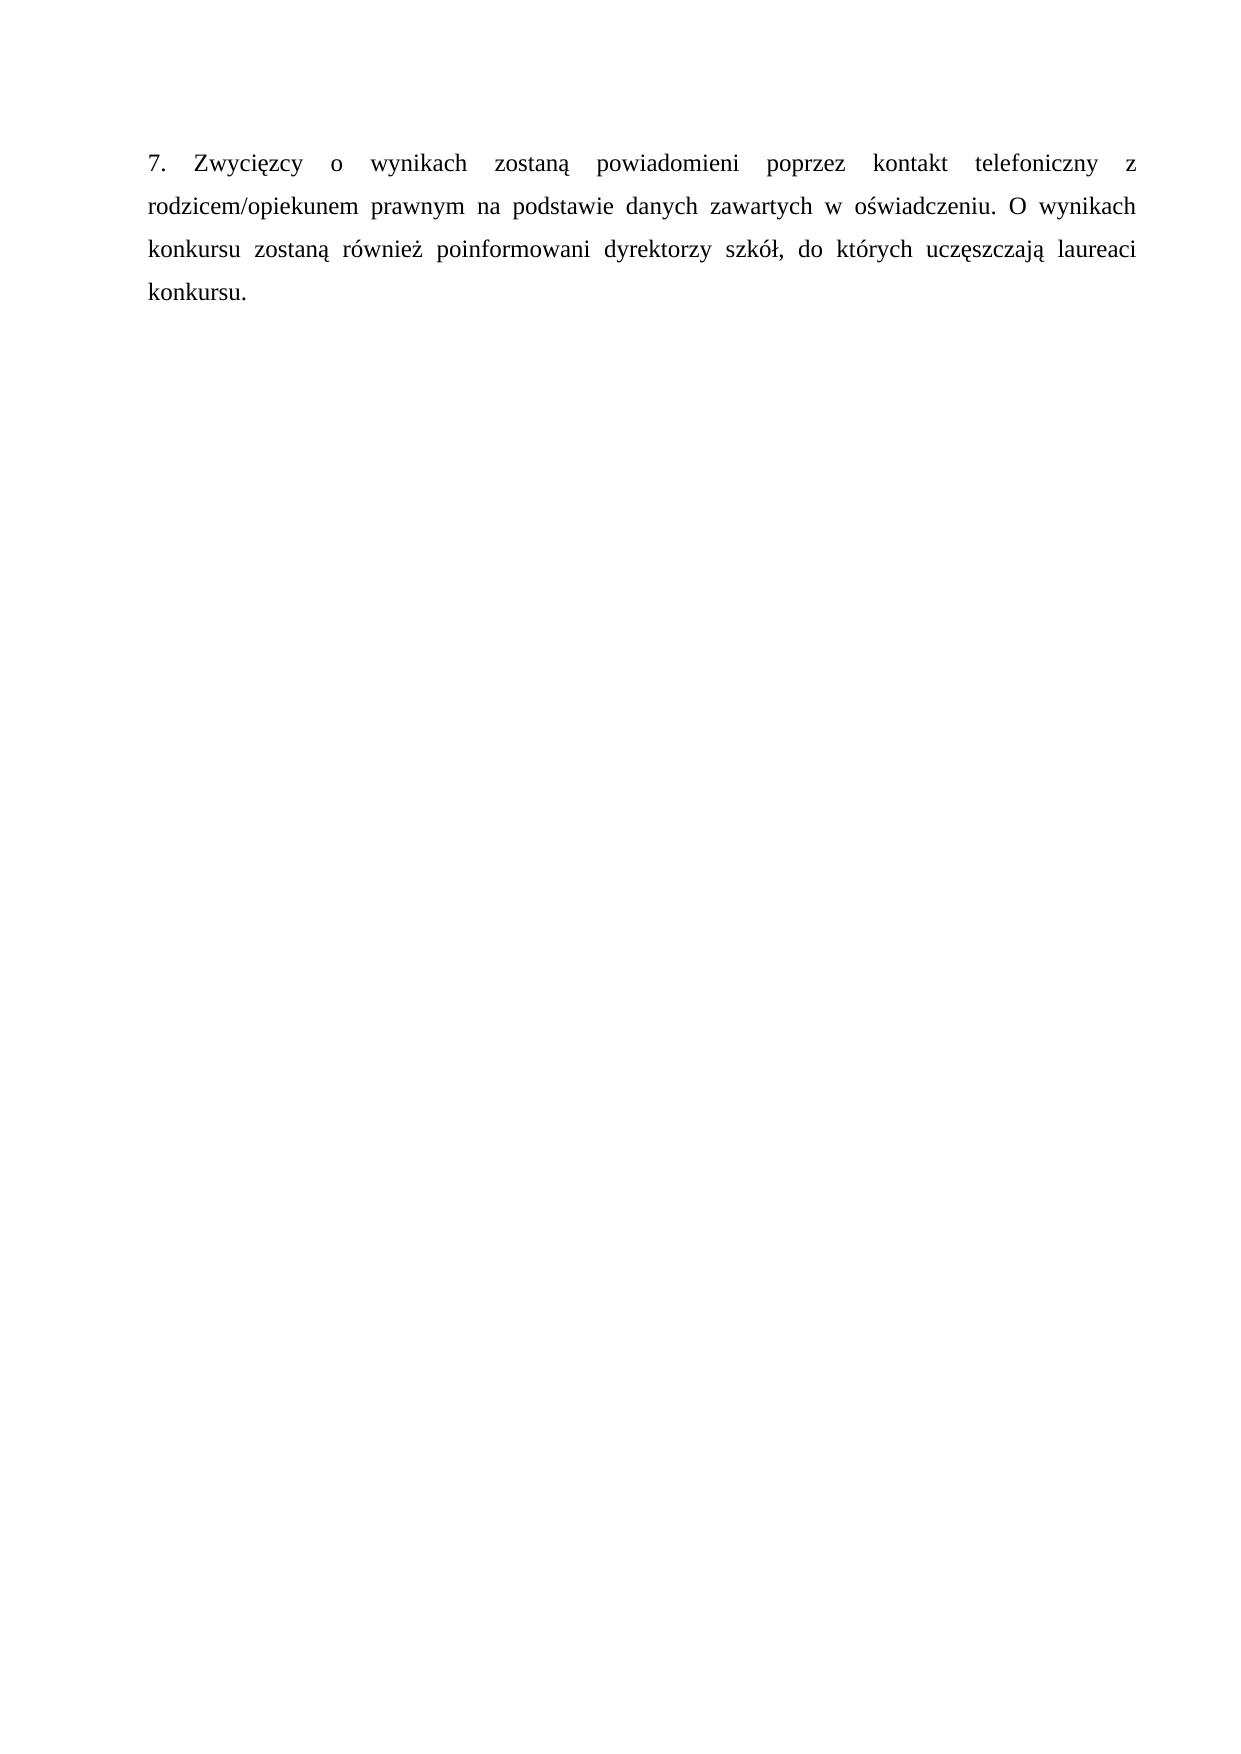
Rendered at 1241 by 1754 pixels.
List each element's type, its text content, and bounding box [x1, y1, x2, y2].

text 7. Zwycięzcy o wynikach zostaną powiadomieni poprzez kontakt telefoniczny z rodzicem/opiekunem prawnym na podstawie danych zawartych w oświadczeniu. O wynikach konkursu zostaną również poinformowani dyrektorzy szkół, do których uczęszczają laureaci konkursu. [148, 148, 1137, 348]
